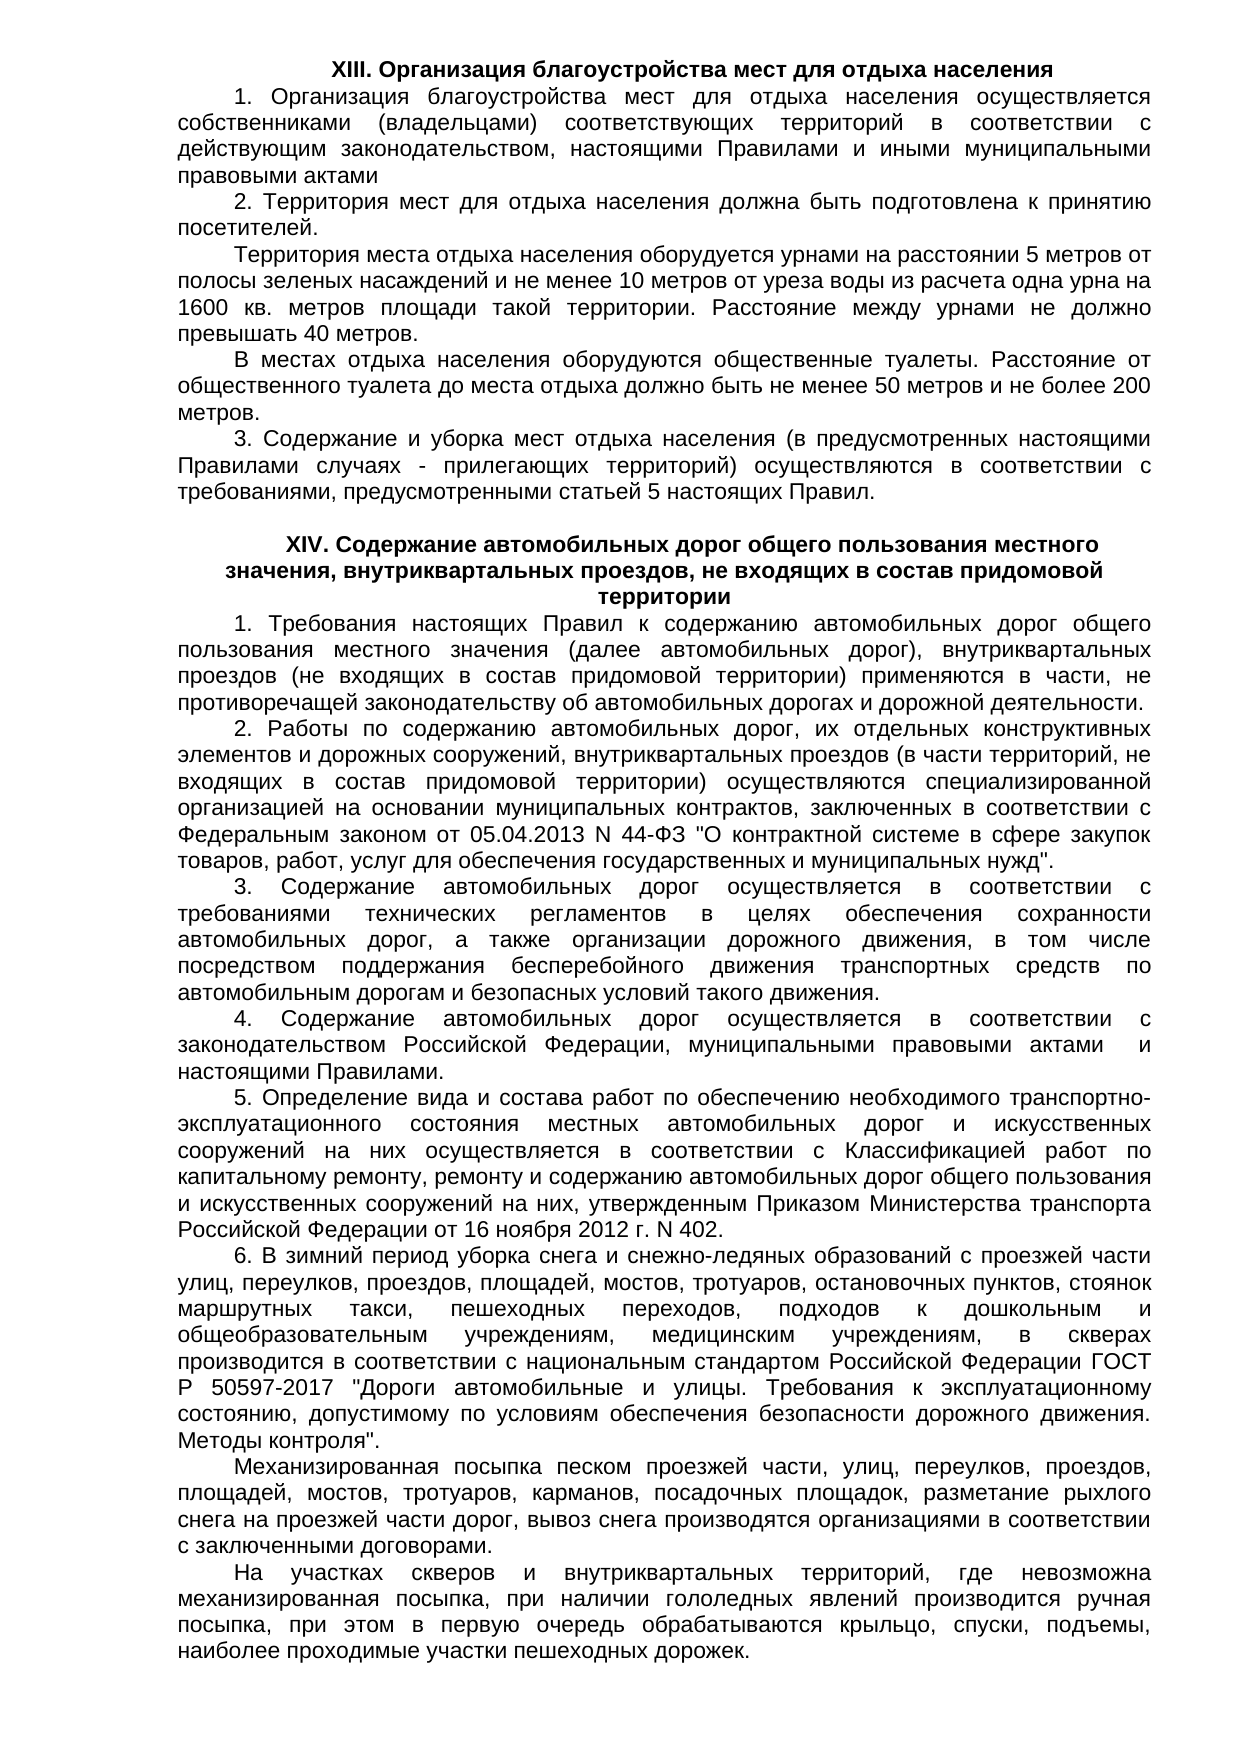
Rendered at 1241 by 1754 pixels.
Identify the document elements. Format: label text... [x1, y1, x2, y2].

text 2. Территория мест для отдыха населения должна быть подготовлена к принятию посетителей. [177, 188, 1152, 241]
text Механизированная посыпка песком проезжей части, улиц, переулков, проездов, площадей, мостов, тротуаров, карманов, посадочных площадок, разметание рыхлого снега на проезжей части дорог, вывоз снега производятся организациями в соответствии с заключенными договорами. [177, 1453, 1152, 1558]
text 1. Требования настоящих Правил к содержанию автомобильных дорог общего пользования местного значения (далее автомобильных дорог), внутриквартальных проездов (не входящих в состав придомовой территории) применяются в части, не противоречащей законодательству об автомобильных дорогах и дорожной деятельности. [177, 610, 1152, 715]
text Территория места отдыха населения оборудуется урнами на расстоянии 5 метров от полосы зеленых насаждений и не менее 10 метров от уреза воды из расчета одна урна на 1600 кв. метров площади такой территории. Расстояние между урнами не должно превышать 40 метров. [177, 241, 1152, 346]
text 6. В зимний период уборка снега и снежно-ледяных образований с проезжей части улиц, переулков, проездов, площадей, мостов, тротуаров, остановочных пунктов, стоянок маршрутных такси, пешеходных переходов, подходов к дошкольным и общеобразовательным учреждениям, медицинским учреждениям, в скверах производится в соответствии с национальным стандартом Российской Федерации ГОСТ Р 50597-2017 "Дороги автомобильные и улицы. Требования к эксплуатационному состоянию, допустимому по условиям обеспечения безопасности дорожного движения. Методы контроля". [177, 1242, 1152, 1453]
text На участках скверов и внутриквартальных территорий, где невозможна механизированная посыпка, при наличии гололедных явлений производится ручная посыпка, при этом в первую очередь обрабатываются крыльцо, спуски, подъемы, наиболее проходимые участки пешеходных дорожек. [177, 1558, 1152, 1664]
text XIII. Организация благоустройства мест для отдыха населения [177, 56, 1152, 83]
text 1. Организация благоустройства мест для отдыха населения осуществляется собственниками (владельцами) соответствующих территорий в соответствии с действующим законодательством, настоящими Правилами и иными муниципальными правовыми актами [177, 83, 1152, 188]
text 4. Содержание автомобильных дорог осуществляется в соответствии с законодательством Российской Федерации, муниципальными правовыми актами и настоящими Правилами. [177, 1005, 1152, 1084]
text 2. Работы по содержанию автомобильных дорог, их отдельных конструктивных элементов и дорожных сооружений, внутриквартальных проездов (в части территорий, не входящих в состав придомовой территории) осуществляются специализированной организацией на основании муниципальных контрактов, заключенных в соответствии с Федеральным законом от 05.04.2013 N 44-ФЗ "О контрактной системе в сфере закупок товаров, работ, услуг для обеспечения государственных и муниципальных нужд". [177, 715, 1152, 873]
text В местах отдыха населения оборудуются общественные туалеты. Расстояние от общественного туалета до места отдыха должно быть не менее 50 метров и не более 200 метров. [177, 346, 1152, 425]
text XIV. Содержание автомобильных дорог общего пользования местного значения, внутриквартальных проездов, не входящих в состав придомовой территории [177, 531, 1152, 610]
text 3. Содержание автомобильных дорог осуществляется в соответствии с требованиями технических регламентов в целях обеспечения сохранности автомобильных дорог, а также организации дорожного движения, в том числе посредством поддержания бесперебойного движения транспортных средств по автомобильным дорогам и безопасных условий такого движения. [177, 873, 1152, 1005]
text 3. Содержание и уборка мест отдыха населения (в предусмотренных настоящими Правилами случаях - прилегающих территорий) осуществляются в соответствии с требованиями, предусмотренными статьей 5 настоящих Правил. [177, 425, 1152, 504]
text 5. Определение вида и состава работ по обеспечению необходимого транспортно-эксплуатационного состояния местных автомобильных дорог и искусственных сооружений на них осуществляется в соответствии с Классификацией работ по капитальному ремонту, ремонту и содержанию автомобильных дорог общего пользования и искусственных сооружений на них, утвержденным Приказом Министерства транспорта Российской Федерации от 16 ноября 2012 г. N 402. [177, 1084, 1152, 1242]
